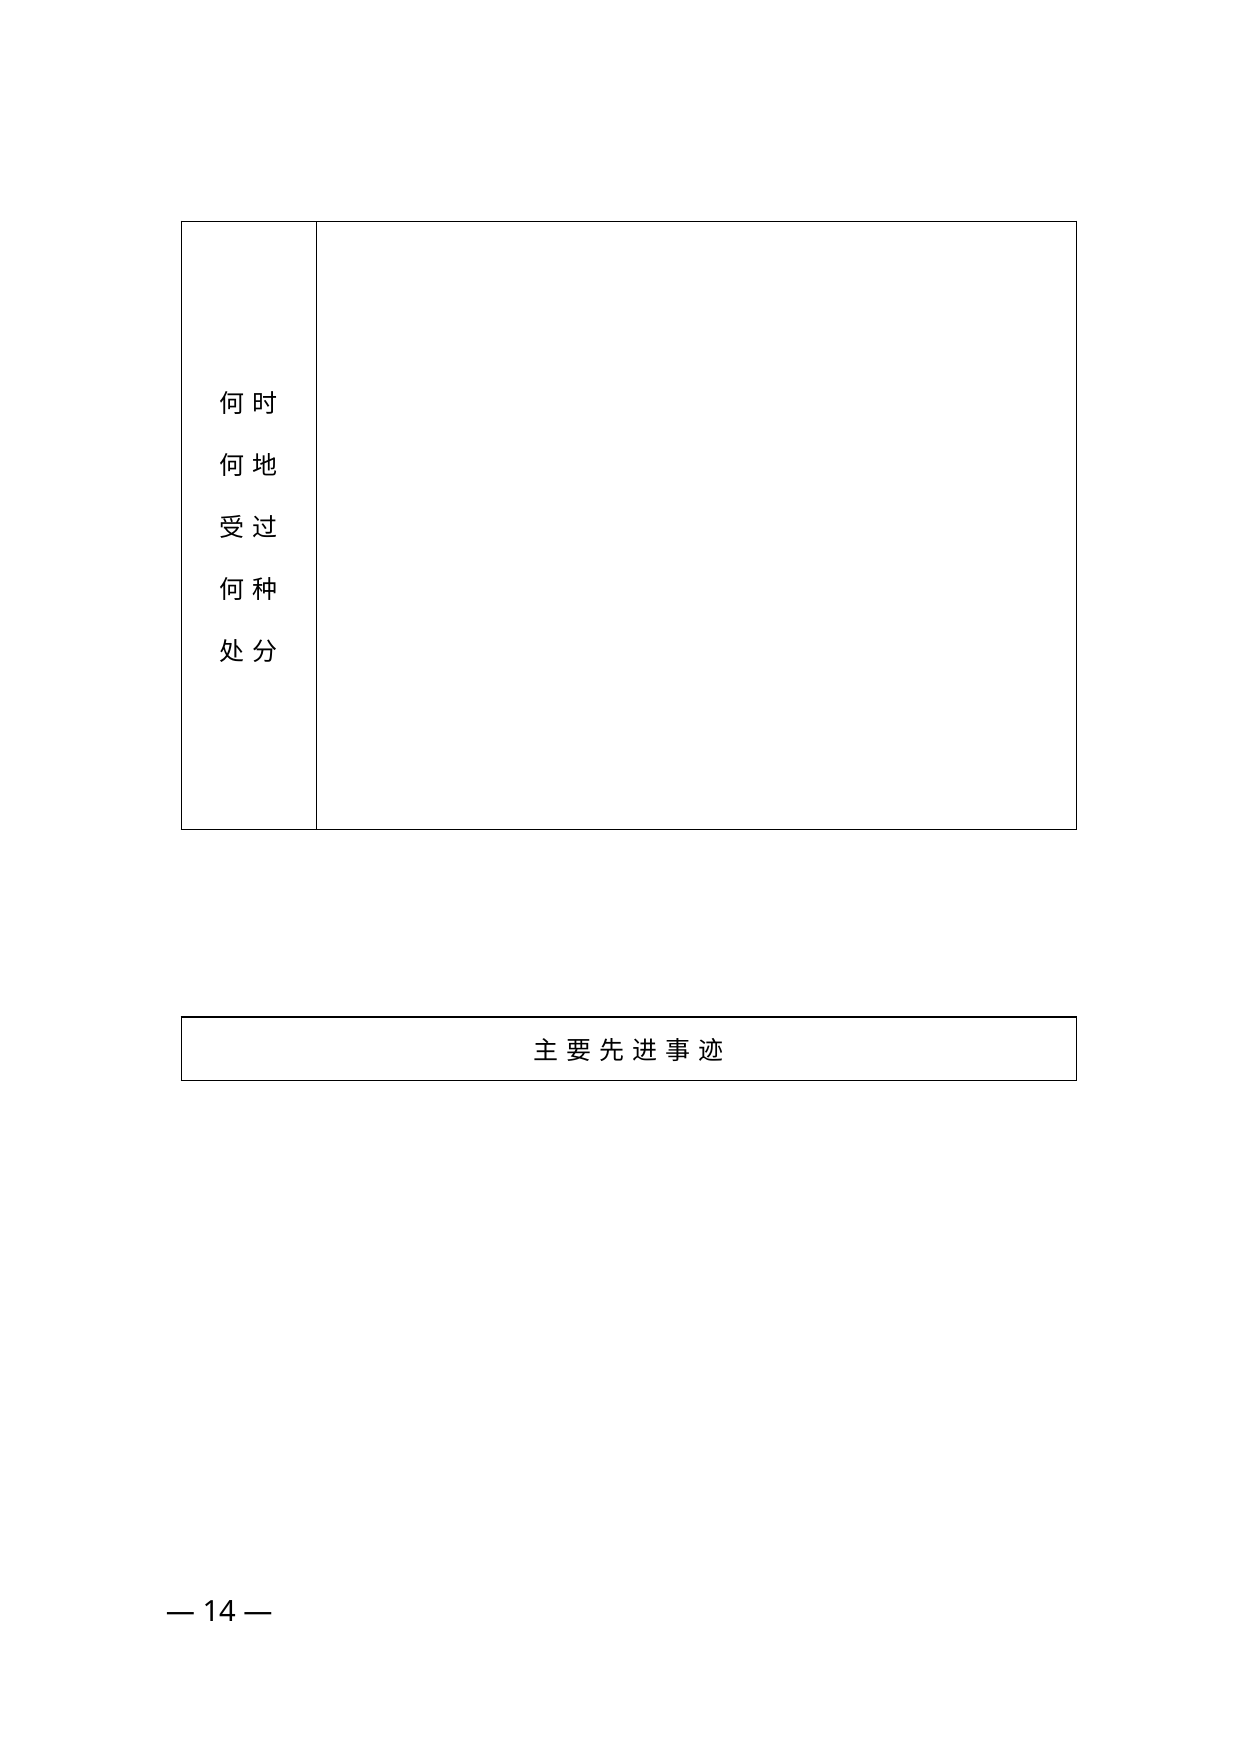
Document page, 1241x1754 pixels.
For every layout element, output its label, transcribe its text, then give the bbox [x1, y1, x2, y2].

table_cell [317, 222, 1076, 829]
table_cell 何时 何地 受过 何种 处分 [182, 222, 316, 829]
table_header 主要先进事迹 [182, 1018, 1076, 1079]
